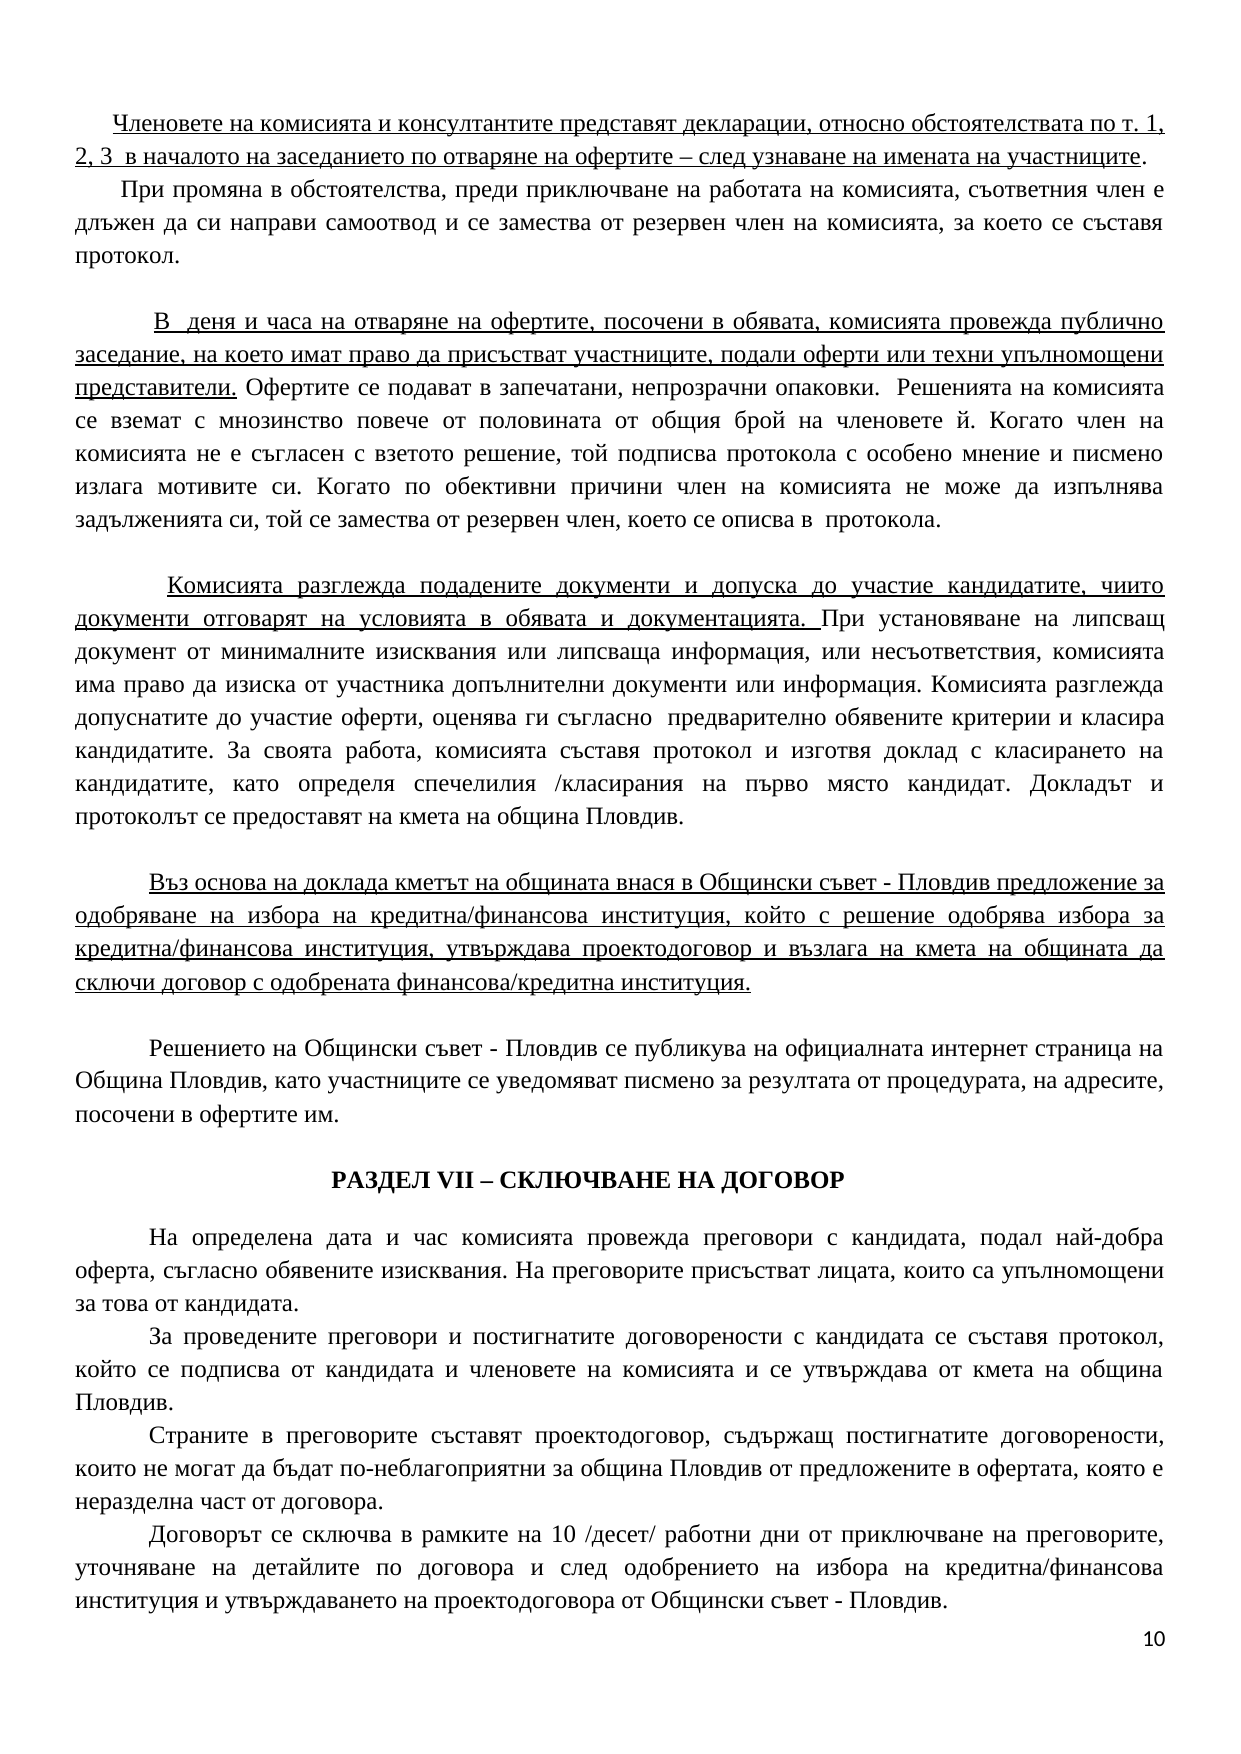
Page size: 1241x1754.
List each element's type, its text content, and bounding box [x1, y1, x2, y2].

text Въз основа на доклада кметът на общината внася в Общински съвет - Пловдив предложение за одобряване на избора на кредитна/финансова институция, който с решение одобрява избора за кредитна/финансова институция, утвърждава проектодоговор и възлага на кмета на общината да сключи договор с одобрената финансова/кредитна институция. [75, 867, 1165, 926]
text Договорът се сключва в рамките на 10 /десет/ работни дни от приключване на преговорите, уточняване на детайлите по договора и след одобрението на избора на кредитна/финансова институция и утвърждаването на проектодоговора от Общински съвет - Пловдив. [75, 1519, 1165, 1614]
text Въз основа на доклада кметът на общината внася в Общински съвет - Пловдив предложение за одобряване на избора на кредитна/финансова институция, който с решение одобрява избора за кредитна/финансова институция, утвърждава проектодоговор и възлага на кмета на общината да сключи договор с одобрената финансова/кредитна институция. [75, 927, 1165, 958]
text При промяна в обстоятелства, преди приключване на работата на комисията, съответния член е длъжен да си направи самоотвод и се замества от резервен член на комисията, за което се съставя протокол. [75, 174, 1165, 269]
text Комисията разглежда подадените документи и допуска до участие кандидатите, чиито документи отговарят на условията в обявата и документацията. При установяване на липсващ документ от минималните изисквания или липсваща информация, или несъответствия, комисията има право да изиска от участника допълнителни документи или информация. Комисията разглежда допуснатите до участие оферти, оценява ги съгласно предварително обявените критерии и класира кандидатите. За своята работа, комисията съставя протокол и изготвя доклад с класирането на кандидатите, като определя спечелилия /класирания на първо място кандидат. Докладът и протоколът се предоставят на кмета на община Пловдив. [75, 570, 1165, 830]
text В деня и часа на отваряне на офертите, посочени в обявата, комисията провежда публично заседание, на което имат право да присъстват участниците, подали оферти или техни упълномощени представители. Офертите се подават в запечатани, непрозрачни опаковки. Решенията на комисията се вземат с мнозинство повече от половината от общия брой на членовете й. Когато член на комисията не е съгласен с взетото решение, той подписва протокола с особено мнение и писмено излага мотивите си. Когато по обективни причини член на комисията не може да изпълнява задълженията си, той се замества от резервен член, което се описва в протокола. [75, 306, 1165, 533]
text Решението на Общински съвет - Пловдив се публикува на официалната интернет страница на Община Пловдив, като участниците се уведомяват писмено за резултата от процедурата, на адресите, посочени в офертите им. [75, 1033, 1165, 1127]
text На определена дата и час комисията провежда преговори с кандидата, подал най-добра оферта, съгласно обявените изисквания. На преговорите присъстват лицата, които са упълномощени за това от кандидата. [75, 1222, 1165, 1317]
text Членовете на комисията и консултантите представят декларации, относно обстоятелствата по т. 1, 2, 3 в началото на заседанието по отваряне на офертите – след узнаване на имената на участниците. [75, 108, 1165, 170]
text За проведените преговори и постигнатите договорености с кандидата се съставя протокол, който се подписва от кандидата и членовете на комисията и се утвърждава от кмета на община Пловдив. [75, 1321, 1165, 1416]
text Страните в преговорите съставят проектодоговор, съдържащ постигнатите договорености, които не могат да бъдат по-неблагоприятни за община Пловдив от предложените в офертата, която е неразделна част от договора. [75, 1420, 1165, 1515]
text РАЗДЕЛ VII – СКЛЮЧВАНЕ НА ДОГОВОР [75, 1165, 1165, 1193]
text Въз основа на доклада кметът на общината внася в Общински съвет - Пловдив предложение за одобряване на избора на кредитна/финансова институция, който с решение одобрява избора за кредитна/финансова институция, утвърждава проектодоговор и възлага на кмета на общината да сключи договор с одобрената финансова/кредитна институция. [75, 960, 1165, 995]
